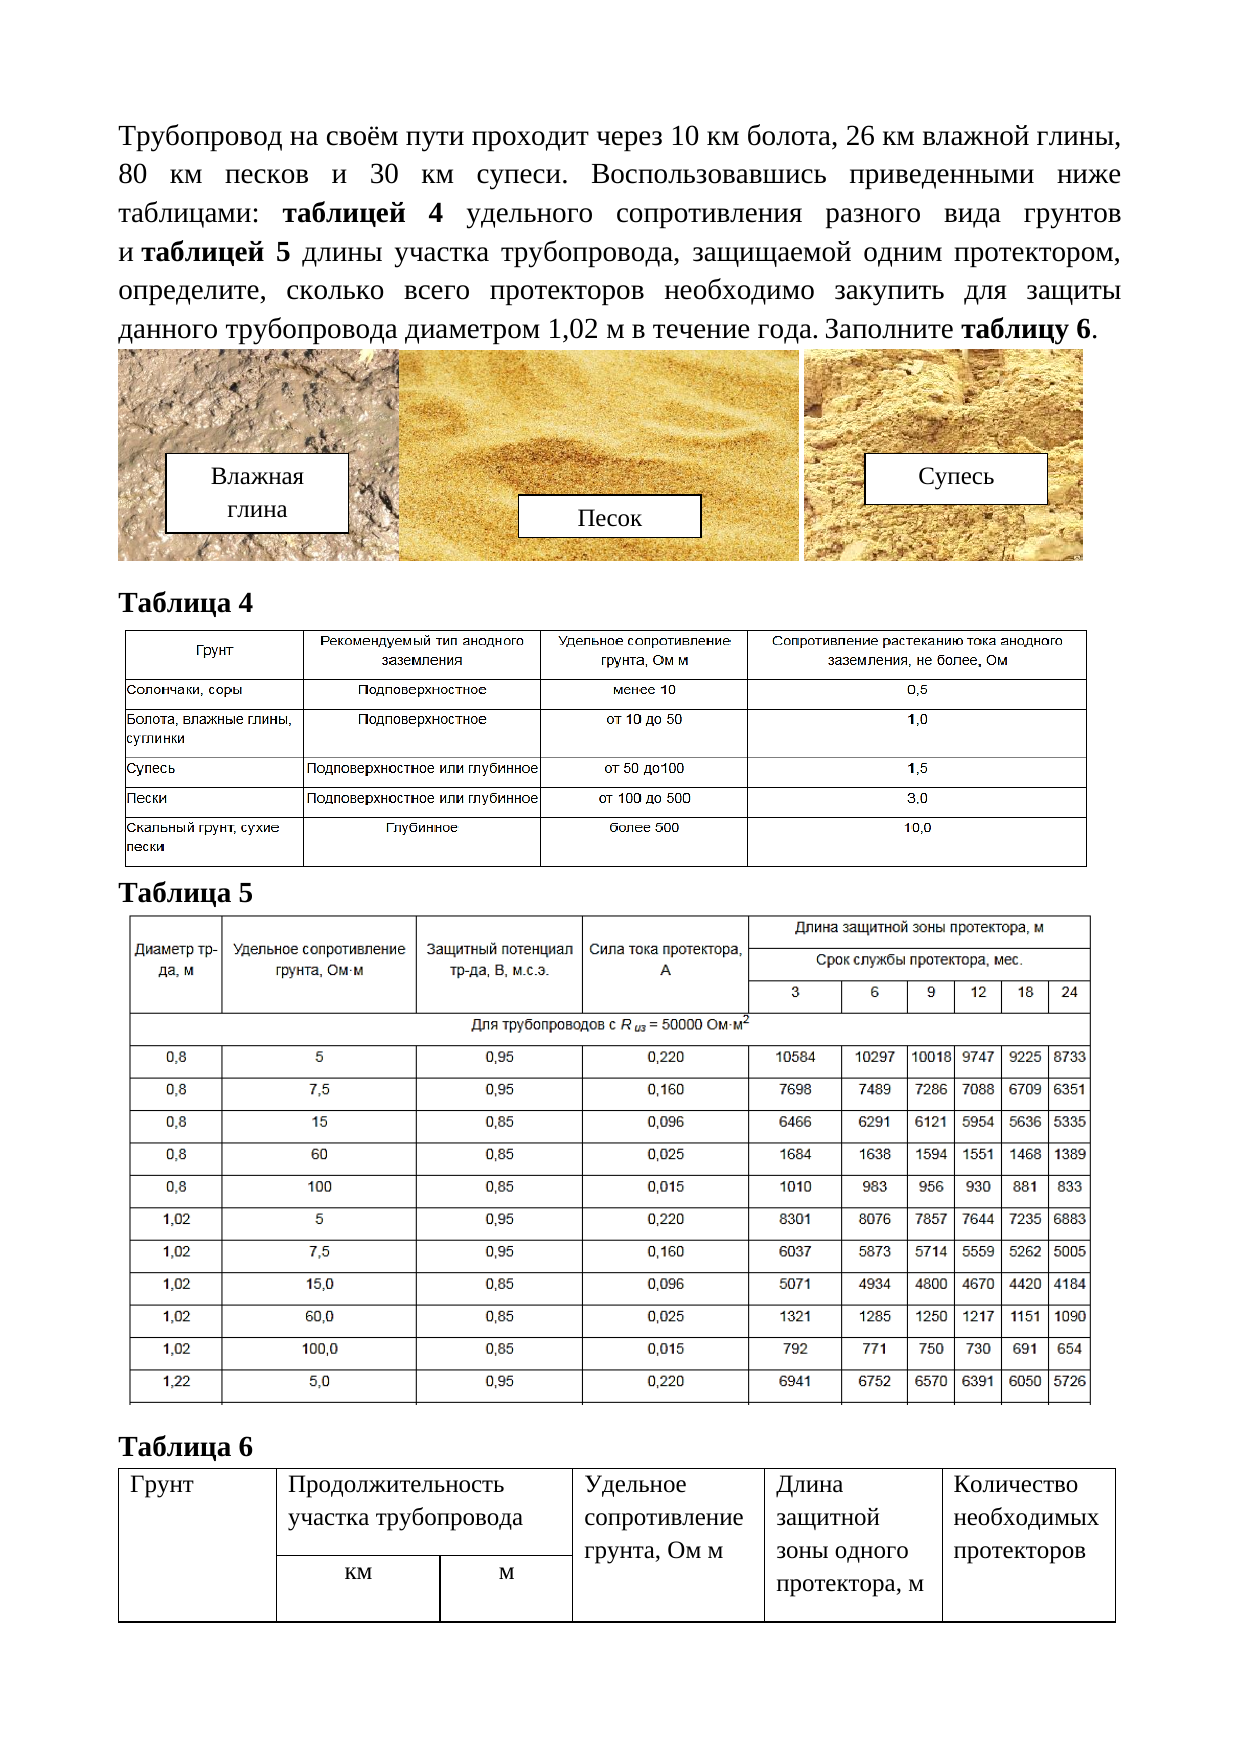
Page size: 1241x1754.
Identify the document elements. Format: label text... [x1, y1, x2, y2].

table_header Количество необходимых протекторов [943, 1469, 1115, 1621]
text Таблица 5 [118, 875, 1122, 908]
table_header Продолжительность участка трубопровода [277, 1469, 572, 1555]
picture [118, 622, 1094, 871]
table_cell км [277, 1556, 439, 1621]
picture [118, 913, 1094, 1405]
text Таблица 6 [118, 1429, 1122, 1463]
table_header Удельное сопротивление грунта, Ом м [573, 1469, 764, 1621]
table_cell м [441, 1556, 572, 1621]
table_header Длина защитной зоны одного протектора, м [765, 1469, 942, 1621]
table_header Грунт [119, 1469, 276, 1621]
picture [118, 349, 799, 561]
picture [804, 349, 1083, 561]
text Трубопровод на своём пути проходит через 10 км болота, 26 км влажной глины, 80 км песков и 30 км супеси. Воспользовавшись приведенными ниже таблицами: таблицей 4 удельного сопротивления разного вида грунтов и таблицей 5 длины участка трубопровода, защищаемой одним протектором, определите, сколько всего протекторов необходимо закупить для защиты данного трубопровода диаметром 1,02 м в течение года. Заполните таблицу 6. [118, 118, 1122, 344]
